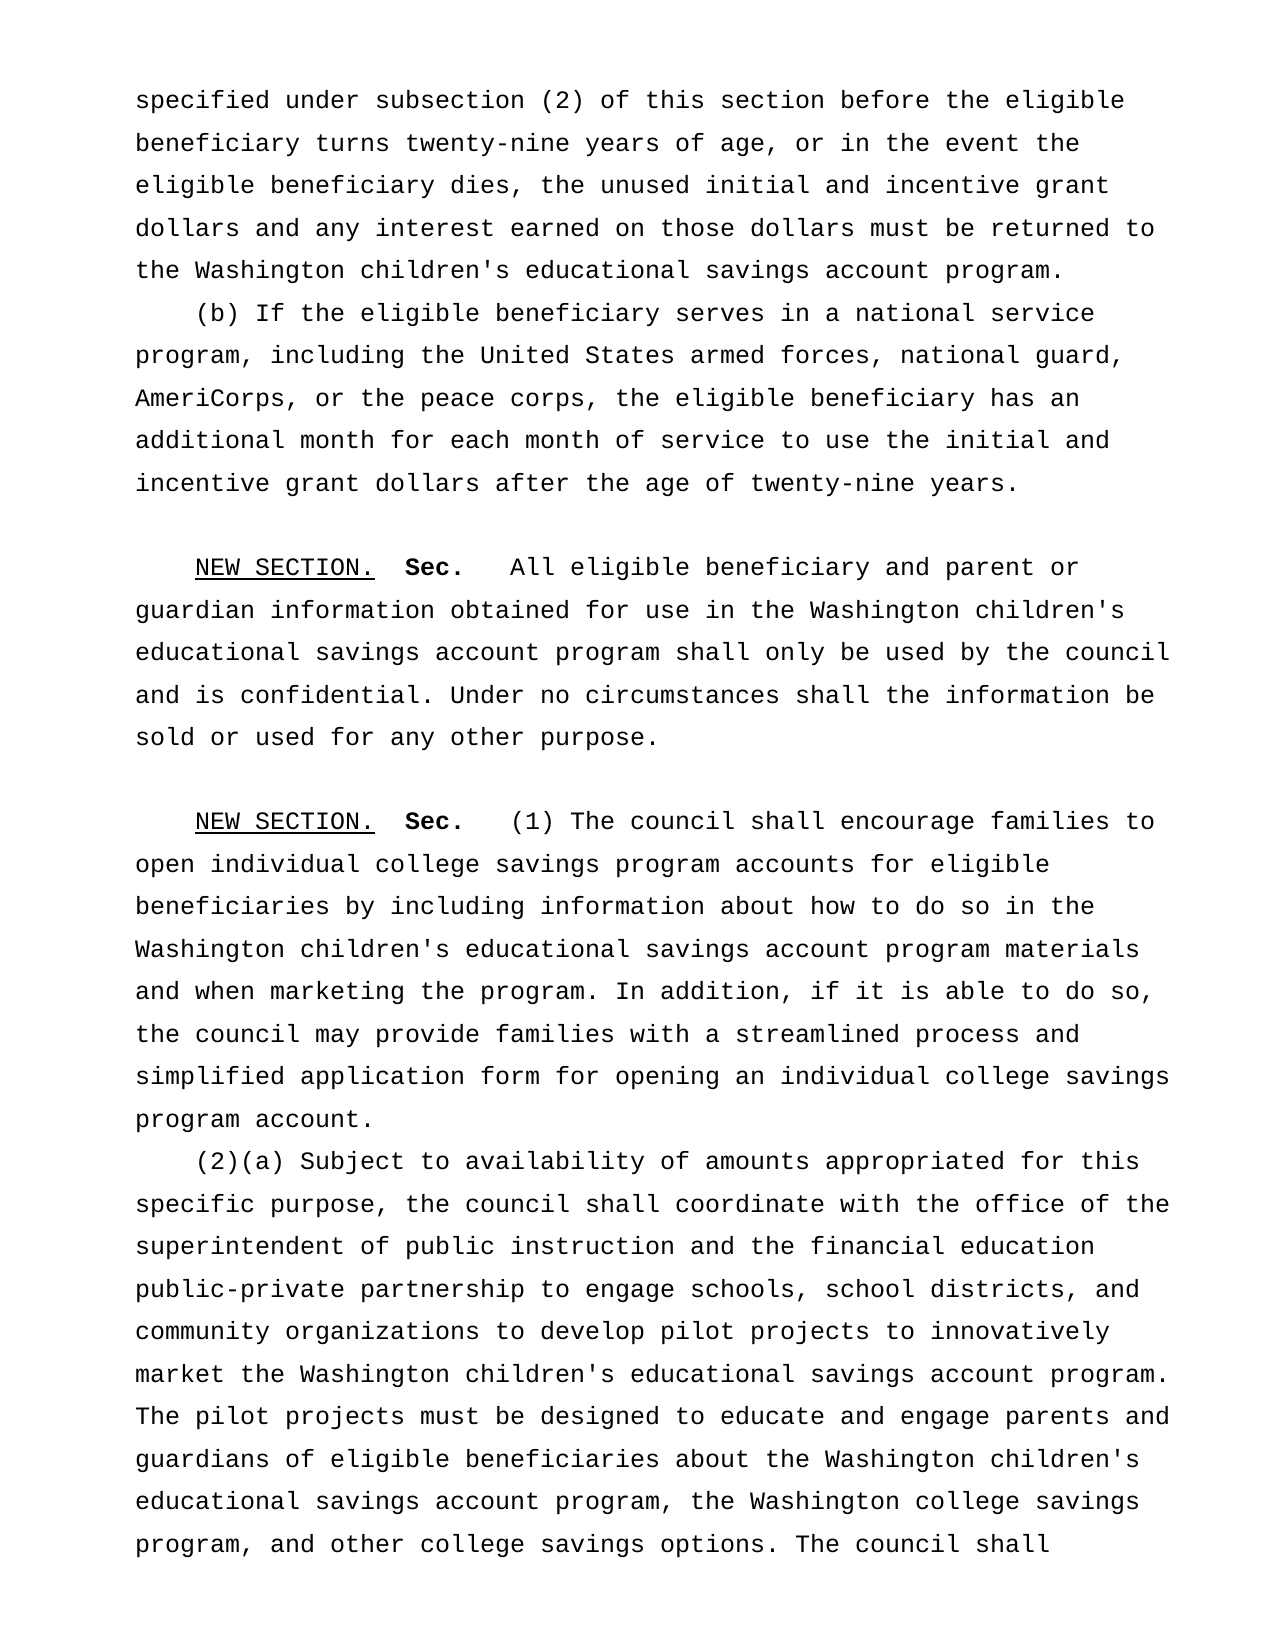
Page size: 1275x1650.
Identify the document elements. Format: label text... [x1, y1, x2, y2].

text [135, 75, 1170, 287]
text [135, 1136, 1170, 1561]
text NEW SECTION. Sec. All eligible beneficiary and parent or guardian information obtained for use in the Washington children's educational savings account program shall only be used by the council and is confidential. Under no circumstances shall the information be sold or used for any other purpose. [135, 542, 1170, 754]
text (b) If the eligible beneficiary serves in a national service program, including the United States armed forces, national guard, AmeriCorps, or the peace corps, the eligible beneficiary has an additional month for each month of service to use the initial and incentive grant dollars after the age of twenty-nine years. [135, 287, 1170, 500]
text NEW SECTION. Sec. (1) The council shall encourage families to open individual college savings program accounts for eligible beneficiaries by including information about how to do so in the Washington children's educational savings account program materials and when marketing the program. In addition, if it is able to do so, the council may provide families with a streamlined process and simplified application form for opening an individual college savings program account. [135, 796, 1170, 1136]
